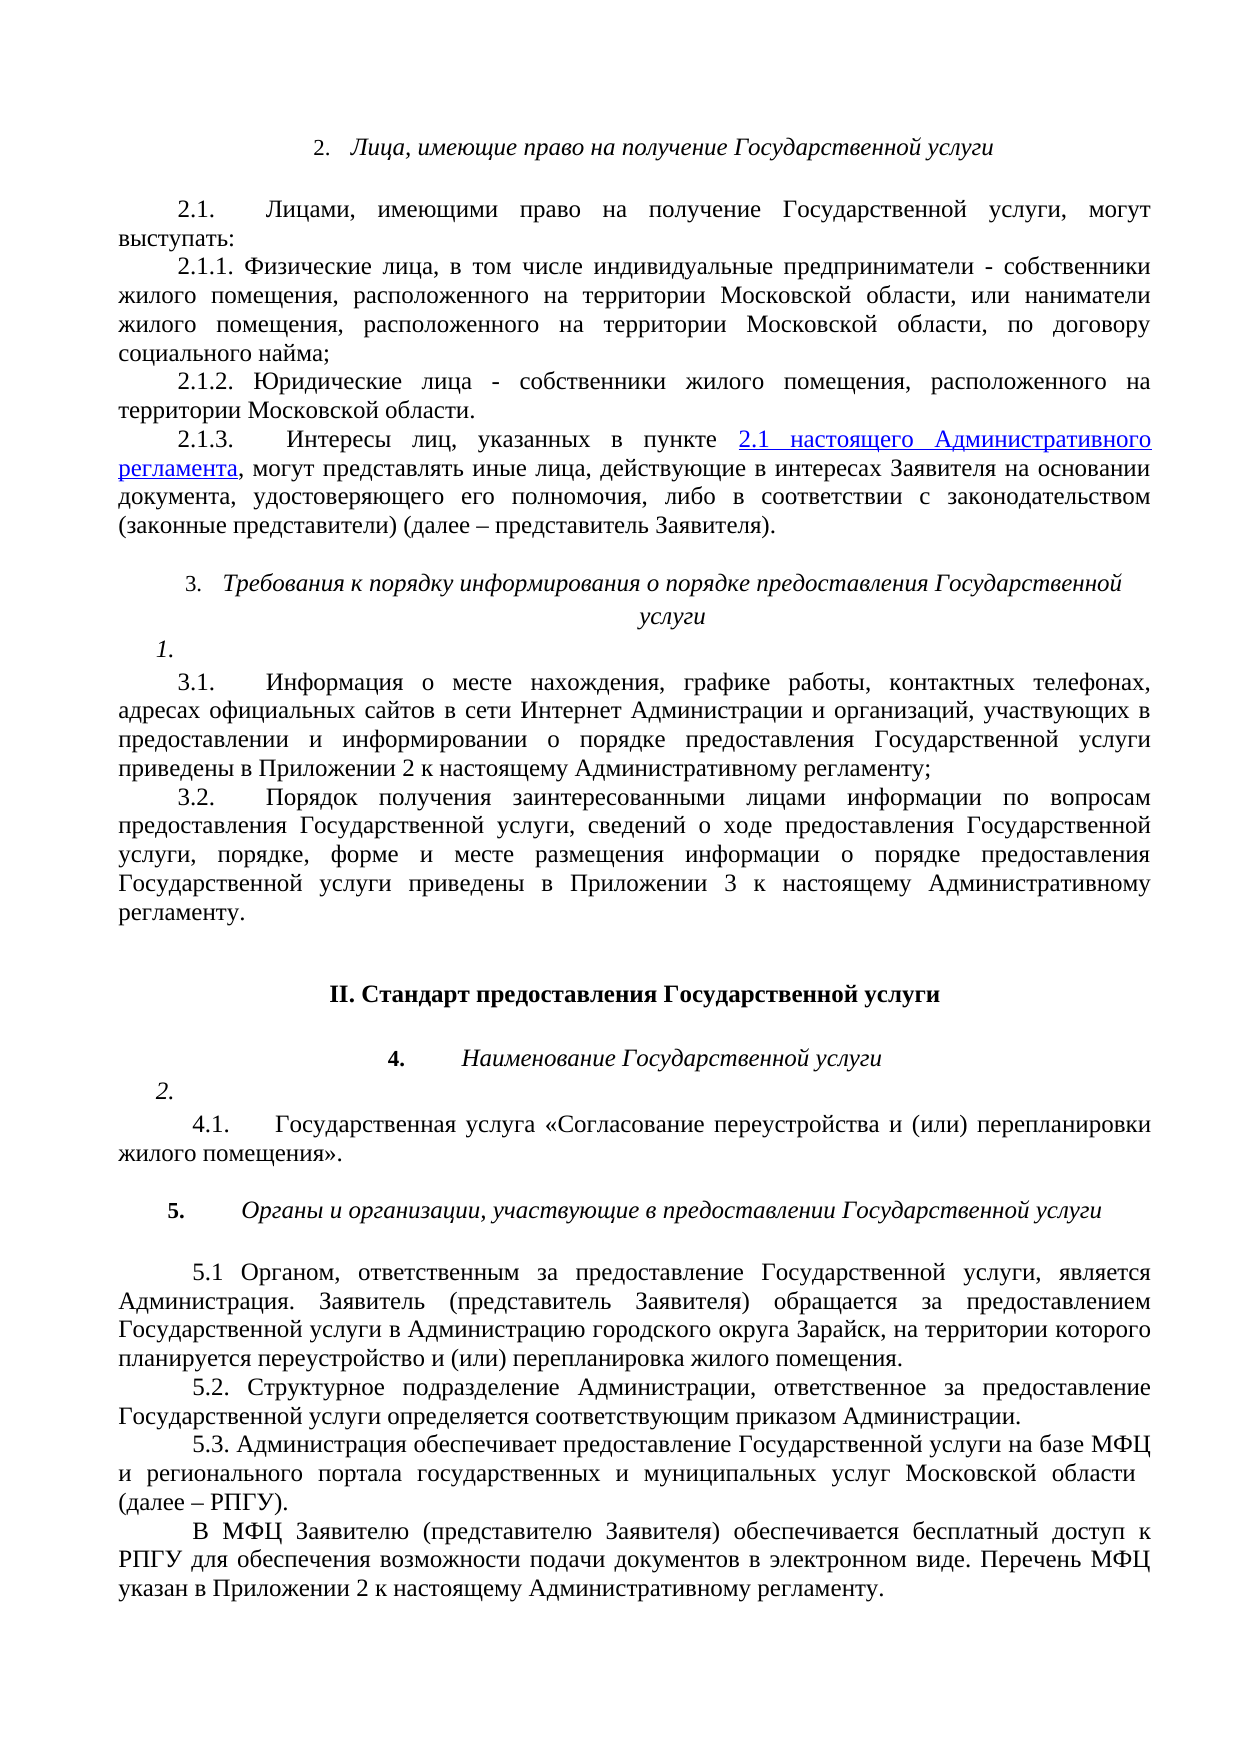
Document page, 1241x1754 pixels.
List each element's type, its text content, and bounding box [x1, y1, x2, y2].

list Государственная услуга «Согласование переустройства и (или) перепланировки жилого помещения». [118, 1109, 1152, 1167]
text В МФЦ Заявителю (представителю Заявителя) обеспечивается бесплатный доступ к РПГУ для обеспечения возможности подачи документов в электронном виде. Перечень МФЦ указан в Приложении 2 к настоящему Административному регламенту. [118, 1516, 1152, 1602]
text 2.1.1. Физические лица, в том числе индивидуальные предприниматели - собственники жилого помещения, расположенного на территории Московской области, или наниматели жилого помещения, расположенного на территории Московской области, по договору социального найма; [118, 251, 1152, 366]
text 2.1.3. Интересы лиц, указанных в пункте 2.1 настоящего Административного регламента, могут представлять иные лица, действующие в интересах Заявителя на основании документа, удостоверяющего его полномочия, либо в соответствии с законодательством (законные представители) (далее – представитель Заявителя). [118, 424, 1152, 539]
list Информация о месте нахождения, графике работы, контактных телефонах, адресах официальных сайтов в сети Интернет Администрации и организаций, участвующих в предоставлении и информировании о порядке предоставления Государственной услуги приведены в Приложении 2 к настоящему Административному регламенту; [118, 667, 1152, 782]
text 5.2. Структурное подразделение Администрации, ответственное за предоставление Государственной услуги определяется соответствующим приказом Администрации. [118, 1372, 1152, 1429]
list Лица, имеющие право на получение Государственной услуги [156, 132, 1152, 161]
text 5.3. Администрация обеспечивает предоставление Государственной услуги на базе МФЦ и регионального портала государственных и муниципальных услуг Московской области (далее – РПГУ). [118, 1429, 1152, 1516]
list 2.1.2. Юридические лица - собственники жилого помещения, расположенного на территории Московской области. [118, 366, 1152, 424]
list Органы и организации, участвующие в предоставлении Государственной услуги [118, 1195, 1152, 1224]
text 5.1 Органом, ответственным за предоставление Государственной услуги, является Администрация. Заявитель (представитель Заявителя) обращается за предоставлением Государственной услуги в Администрацию городского округа Зарайск, на территории которого планируется переустройство и (или) перепланировка жилого помещения. [118, 1257, 1152, 1372]
list Наименование Государственной услуги [118, 1043, 1152, 1072]
list Лицами, имеющими право на получение Государственной услуги, могут выступать: [118, 194, 1152, 251]
list Порядок получения заинтересованными лицами информации по вопросам предоставления Государственной услуги, сведений о ходе предоставления Государственной услуги, порядке, форме и месте размещения информации о порядке предоставления Государственной услуги приведены в Приложении 3 к настоящему Административному регламенту. [118, 782, 1152, 926]
list Требования к порядку информирования о порядке предоставления Государственной услуги [156, 568, 1152, 629]
subtitle II. Стандарт предоставления Государственной услуги [118, 979, 1152, 1008]
